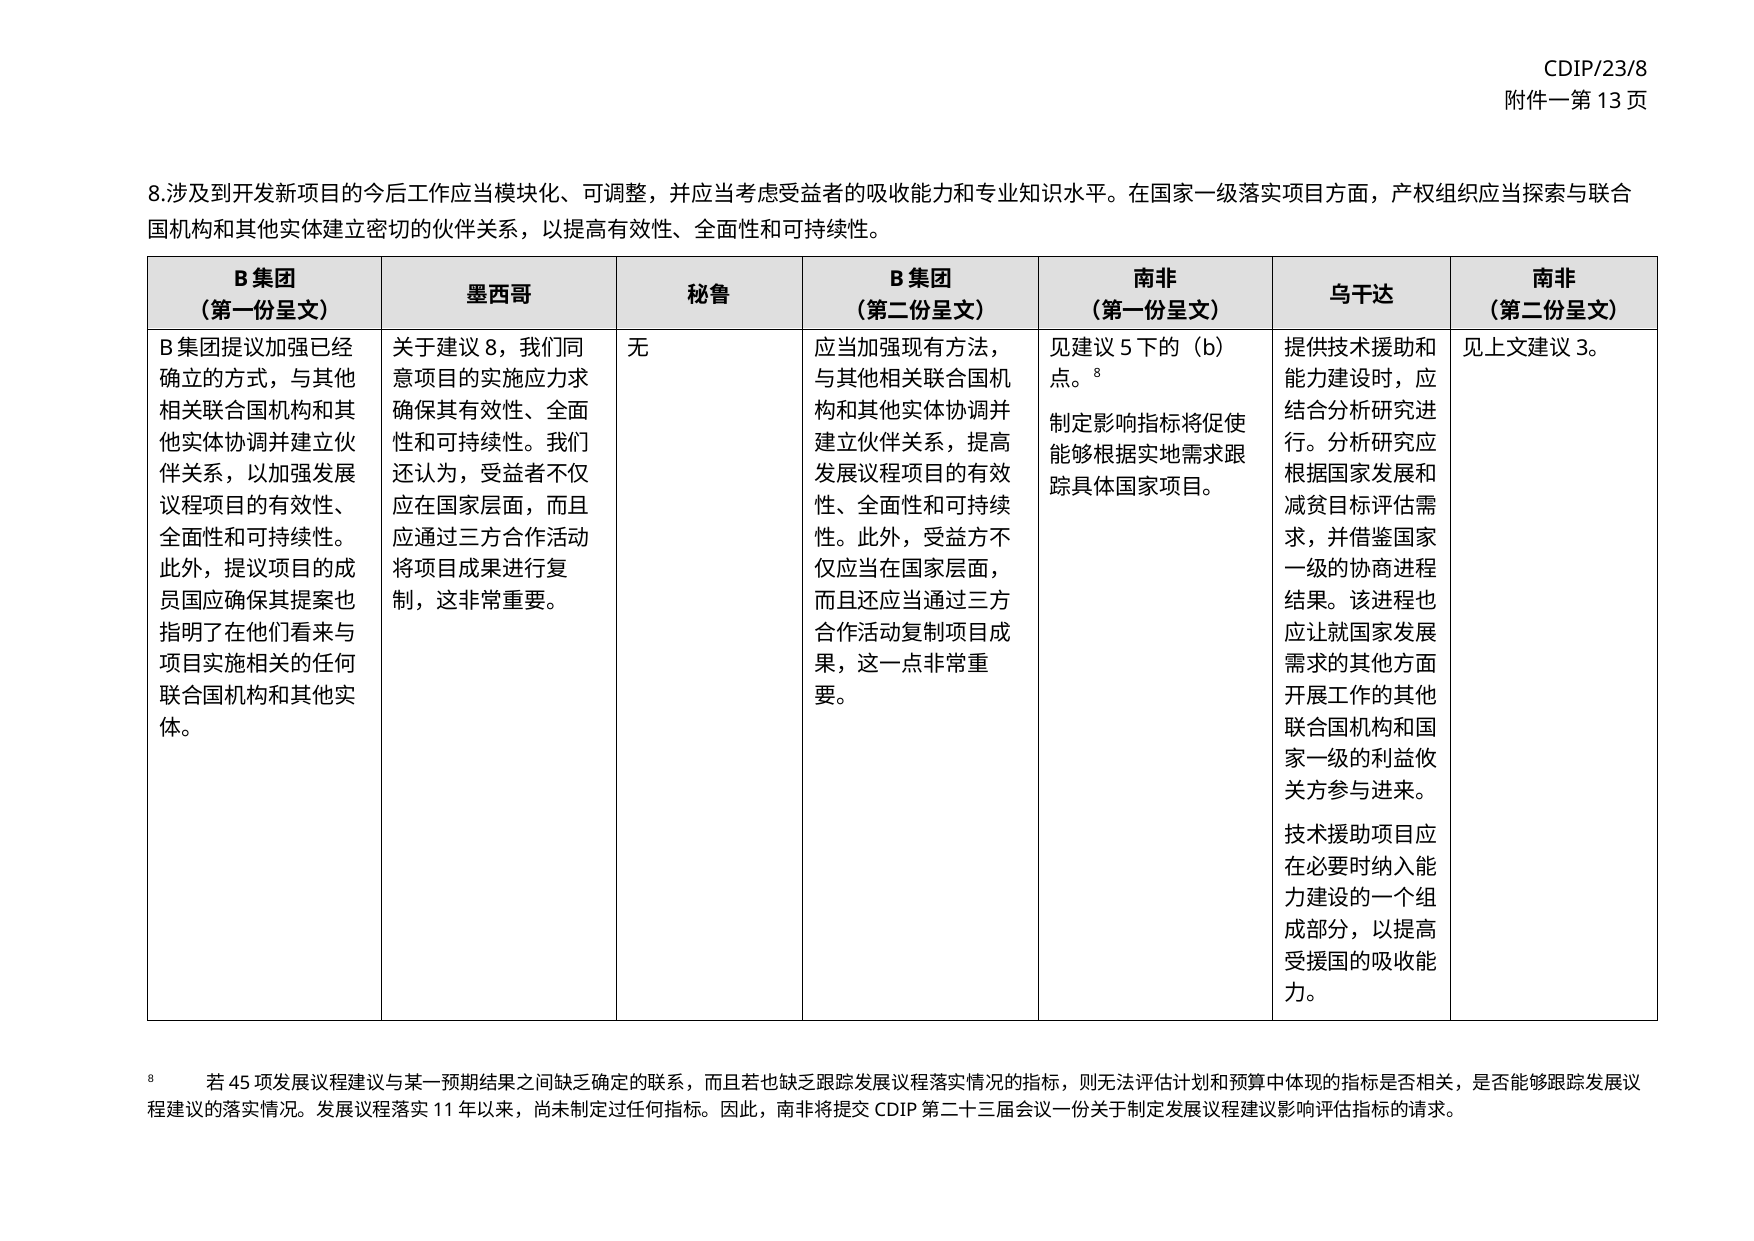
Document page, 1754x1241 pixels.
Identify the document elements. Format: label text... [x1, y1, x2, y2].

table_header 南非 （第一份呈文） [1039, 257, 1272, 328]
table_header 乌干达 [1273, 257, 1450, 328]
text 8.涉及到开发新项目的今后工作应当模块化、可调整，并应当考虑受益者的吸收能力和专业知识水平。在国家一级落实项目方面，产权组织应当探索与联合国机构和其他实体建立密切的伙伴关系，以提高有效性、全面性和可持续性。 [148, 173, 1648, 243]
table_header 秘鲁 [617, 257, 802, 328]
table_cell 见建议5下的（b）‍点。 制定影响指标将促使能够根据实地需求跟踪具体国家项目。 [1039, 330, 1272, 1019]
table_cell 见上文建议3。 [1451, 330, 1657, 1019]
table_header 墨西哥 [382, 257, 616, 328]
table_cell B集团提议加强已经确立的方式，与其他相关联合国机构和其他实体协调并建立伙伴关系，以加强发展议程项目的有效性、全面性和可持续性。此外，提议项目的成员国应确保其提案也指明了在他们看来与项目实施相关的任何联合国机构和其他实‍体。 [148, 330, 381, 1019]
table_header 南非 （第二份呈文） [1451, 257, 1657, 328]
table_cell 提供技术援助和能力建设时，应结合分析研究进行。分析研究应根据国家发展和减贫目标评估需求，并借鉴国家一级的协商进程结果。该进程也应让就国家发展需求的其他方面开展工作的其他联合国机构和国家一级的利益攸关方参与进来。 技术援助项目应在必要时纳入能力建设的一个组成部分，以提高受援国的吸收能‍力。 [1273, 330, 1450, 1019]
table_header B集团 （第一份呈文） [148, 257, 381, 328]
table_header B集团 （第二份呈文） [803, 257, 1038, 328]
table_cell 无 [617, 330, 802, 1019]
table_cell 关于建议8，我们同意项目的实施应力求确保其有效性、全面性和可持续性。我们还认为，受益者不仅应在国家层面，而且应通过三方合作活动将项目成果进行复制，这非常重要。 [382, 330, 616, 1019]
table_cell 应当加强现有方法，与其他相关联合国机构和其他实体协调并建立伙伴关系，提高发展议程项目的有效性、全面性和可持续性。此外，受益方不仅应当在国家层面，而且还应当通过三方合作活动复制项目成果，这一点非常重‍要。 [803, 330, 1038, 1019]
